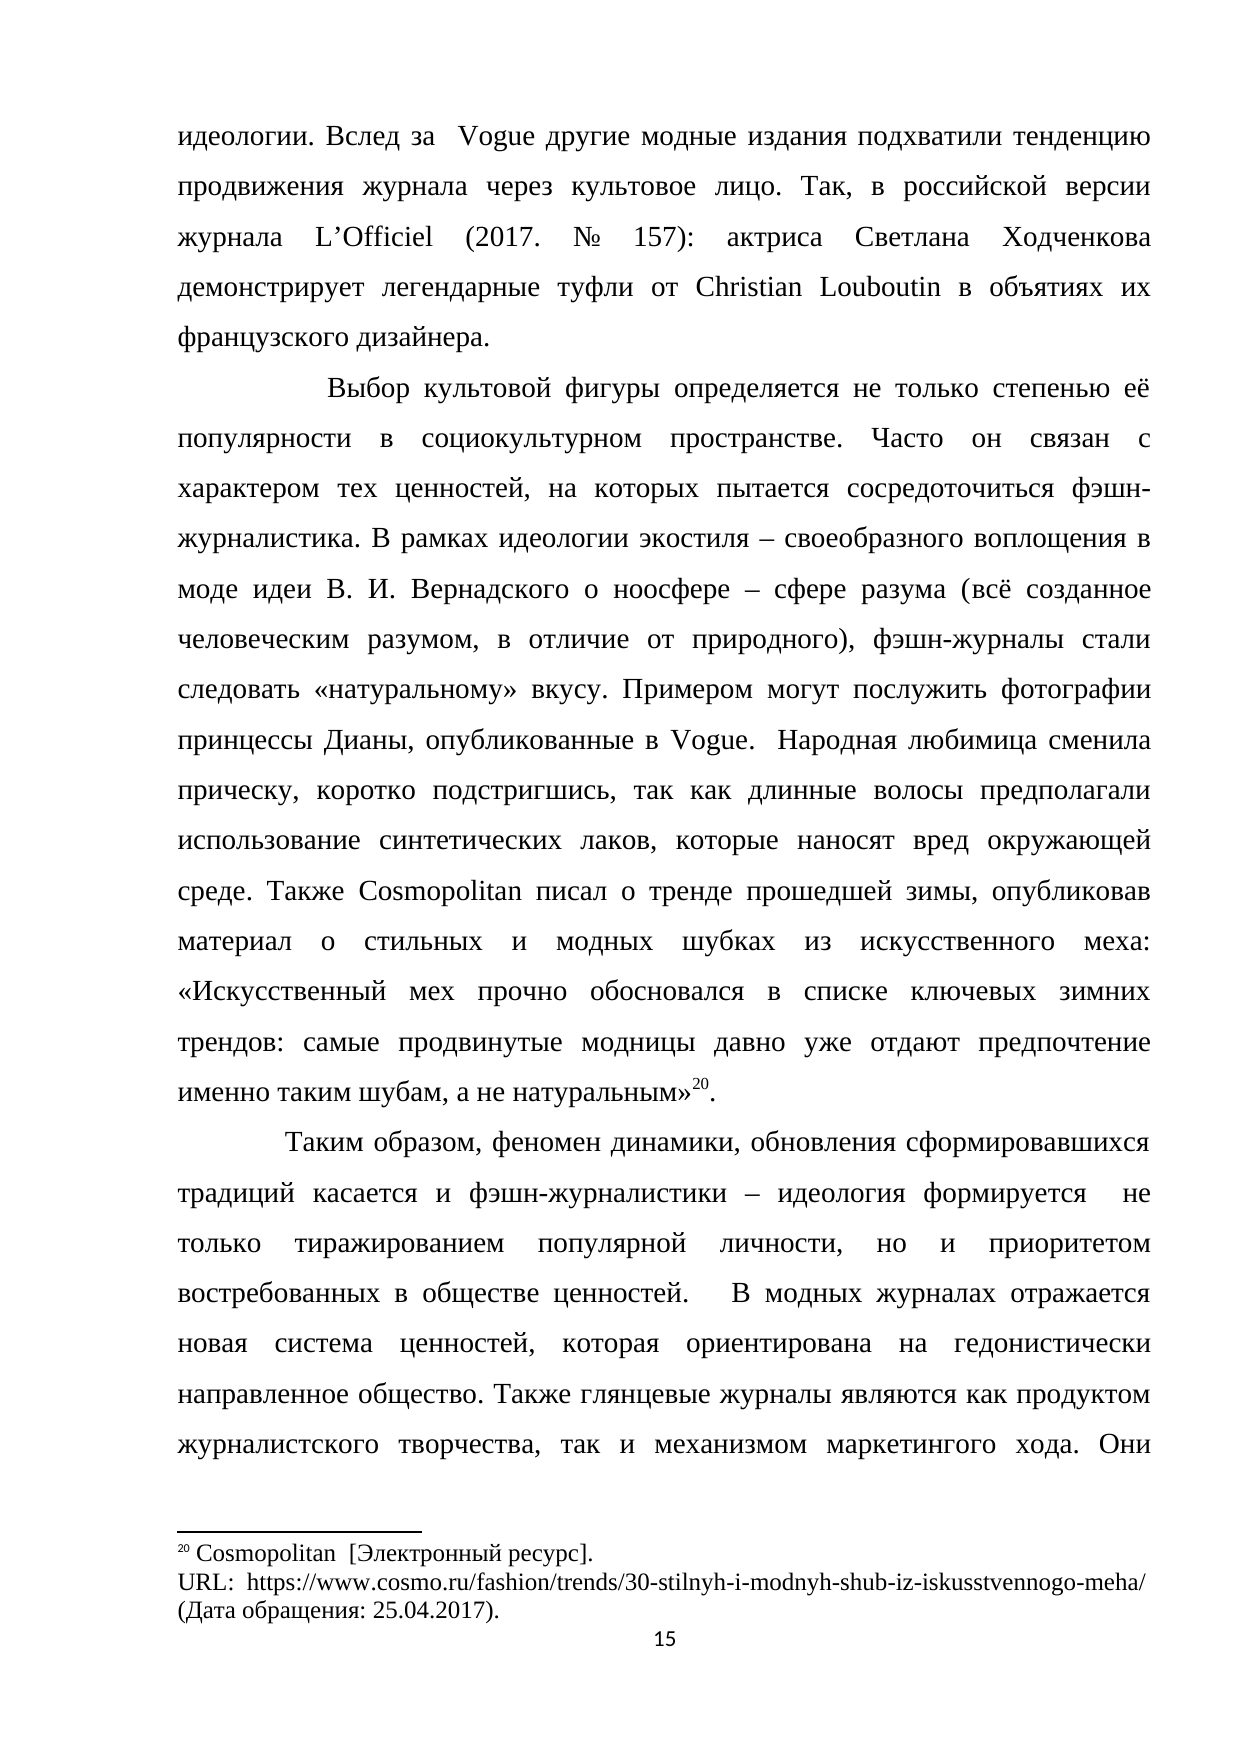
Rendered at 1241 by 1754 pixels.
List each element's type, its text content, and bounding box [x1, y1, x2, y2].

text Выбор культовой фигуры определяется не только степенью её популярности в социокультурном пространстве. Часто он связан с характером тех ценностей, на которых пытается сосредоточиться фэшн-журналистика. В рамках идеологии экостиля – своеобразного воплощения в моде идеи В. И. Вернадского о ноосфере – сфере разума (всё созданное человеческим разумом, в отличие от природного), фэшн-журналы стали следовать «натуральному» вкусу. Примером могут послужить фотографии принцессы Дианы, опубликованные в Vogue. Народная любимица сменила прическу, коротко подстригшись, так как длинные волосы предполагали использование синтетических лаков, которые наносят вред окружающей среде. Также Cosmopolitan писал о тренде прошедшей зимы, опубликовав материал о стильных и модных шубках из искусственного меха: «Искусственный мех прочно обосновался в списке ключевых зимних трендов: самые продвинутые модницы давно уже отдают предпочтение именно таким шубам, а не натуральным». [177, 370, 1152, 621]
text Выбор культовой фигуры определяется не только степенью её популярности в социокультурном пространстве. Часто он связан с характером тех ценностей, на которых пытается сосредоточиться фэшн-журналистика. В рамках идеологии экостиля – своеобразного воплощения в моде идеи В. И. Вернадского о ноосфере – сфере разума (всё созданное человеческим разумом, в отличие от природного), фэшн-журналы стали следовать «натуральному» вкусу. Примером могут послужить фотографии принцессы Дианы, опубликованные в Vogue. Народная любимица сменила прическу, коротко подстригшись, так как длинные волосы предполагали использование синтетических лаков, которые наносят вред окружающей среде. Также Cosmopolitan писал о тренде прошедшей зимы, опубликовав материал о стильных и модных шубках из искусственного меха: «Искусственный мех прочно обосновался в списке ключевых зимних трендов: самые продвинутые модницы давно уже отдают предпочтение именно таким шубам, а не натуральным». [177, 655, 1152, 1108]
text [177, 118, 1152, 353]
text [177, 1124, 1152, 1460]
